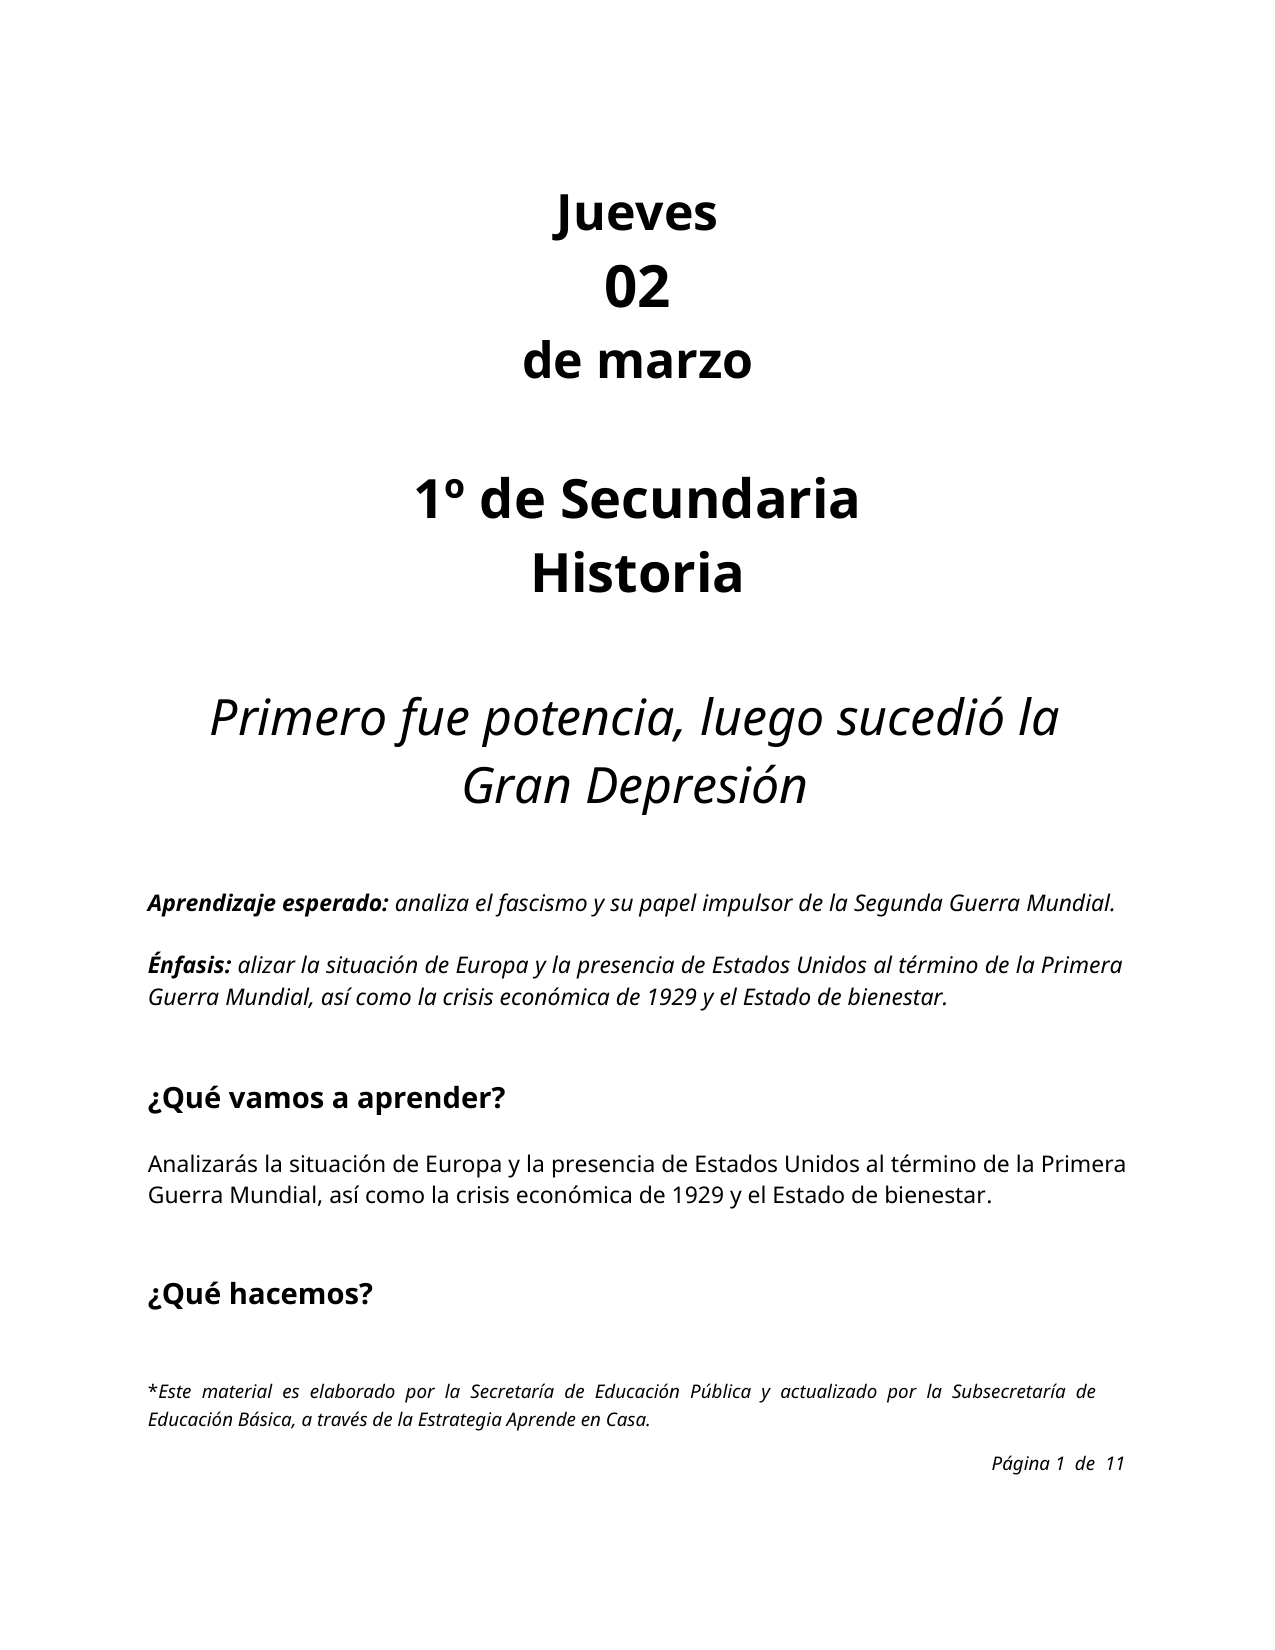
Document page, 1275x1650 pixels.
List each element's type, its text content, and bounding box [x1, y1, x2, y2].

text 02 [148, 245, 1127, 325]
text Énfasis: alizar la situación de Europa y la presencia de Estados Unidos al término de la Primera Guerra Mundial, así como la crisis económica de 1929 y el Estado de bienestar. [148, 949, 1127, 1012]
text Historia [148, 535, 1127, 608]
text ¿Qué vamos a aprender? [148, 1077, 1127, 1117]
text ¿Qué hacemos? [148, 1273, 1127, 1313]
text Analizarás la situación de Europa y la presencia de Estados Unidos al término de la Primera Guerra Mundial, así como la crisis económica de 1929 y el Estado de bienestar. [148, 1148, 1127, 1210]
text 1º de Secundaria [148, 461, 1127, 535]
text Aprendizaje esperado: analiza el fascismo y su papel impulsor de la Segunda Guerra Mundial. [148, 887, 1127, 918]
text de marzo [148, 325, 1127, 393]
text Jueves [148, 177, 1127, 245]
text Primero fue potencia, luego sucedió la Gran Depresión [148, 682, 1127, 818]
